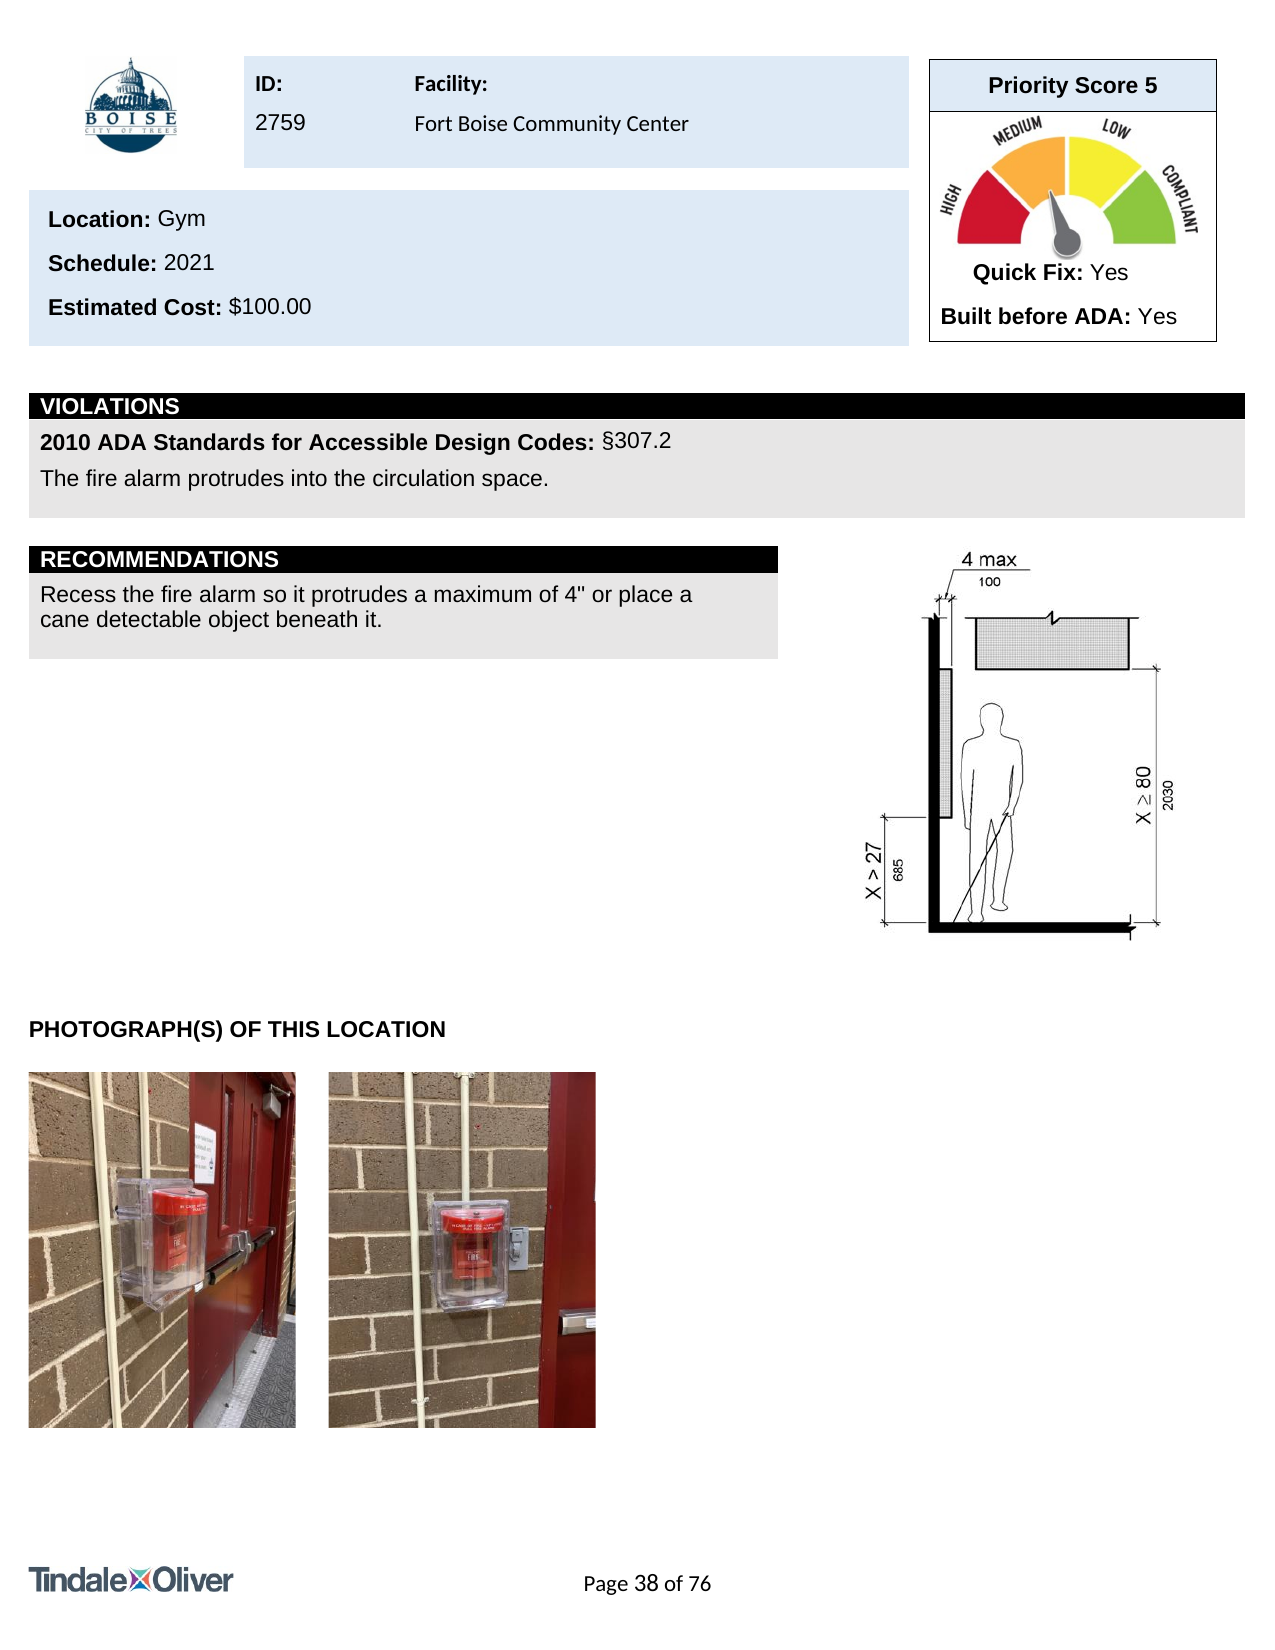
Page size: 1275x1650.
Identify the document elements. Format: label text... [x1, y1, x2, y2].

table_cell Recess the fire alarm so it protrudes a maximum of 4" or place a cane detectable object beneath it. [29, 573, 778, 659]
picture [328, 1072, 596, 1428]
picture [84, 56, 178, 154]
subtitle PHOTOGRAPH(S) OF THIS LOCATION [28, 1016, 1246, 1042]
picture [28, 1072, 296, 1428]
table_header VIOLATIONS [29, 393, 1245, 419]
table_header ID: 2759 [244, 56, 403, 168]
picture [938, 112, 1202, 260]
picture [28, 1566, 234, 1592]
table_header Priority Score 5 [930, 60, 1216, 111]
table_header Location: Gym Schedule: 2021 Estimated Cost: $100.00 [29, 190, 909, 346]
table_header Facility: Fort Boise Community Center [403, 56, 909, 168]
table_cell 2010 ADA Standards for Accessible Design Codes: §307.2 The fire alarm protrudes into the circulation space. [29, 420, 1245, 518]
table_cell Quick Fix: Yes Built before ADA: Yes [930, 112, 1216, 341]
table_header RECOMMENDATIONS [29, 546, 778, 573]
picture [864, 546, 1176, 941]
table_header [29, 56, 243, 168]
